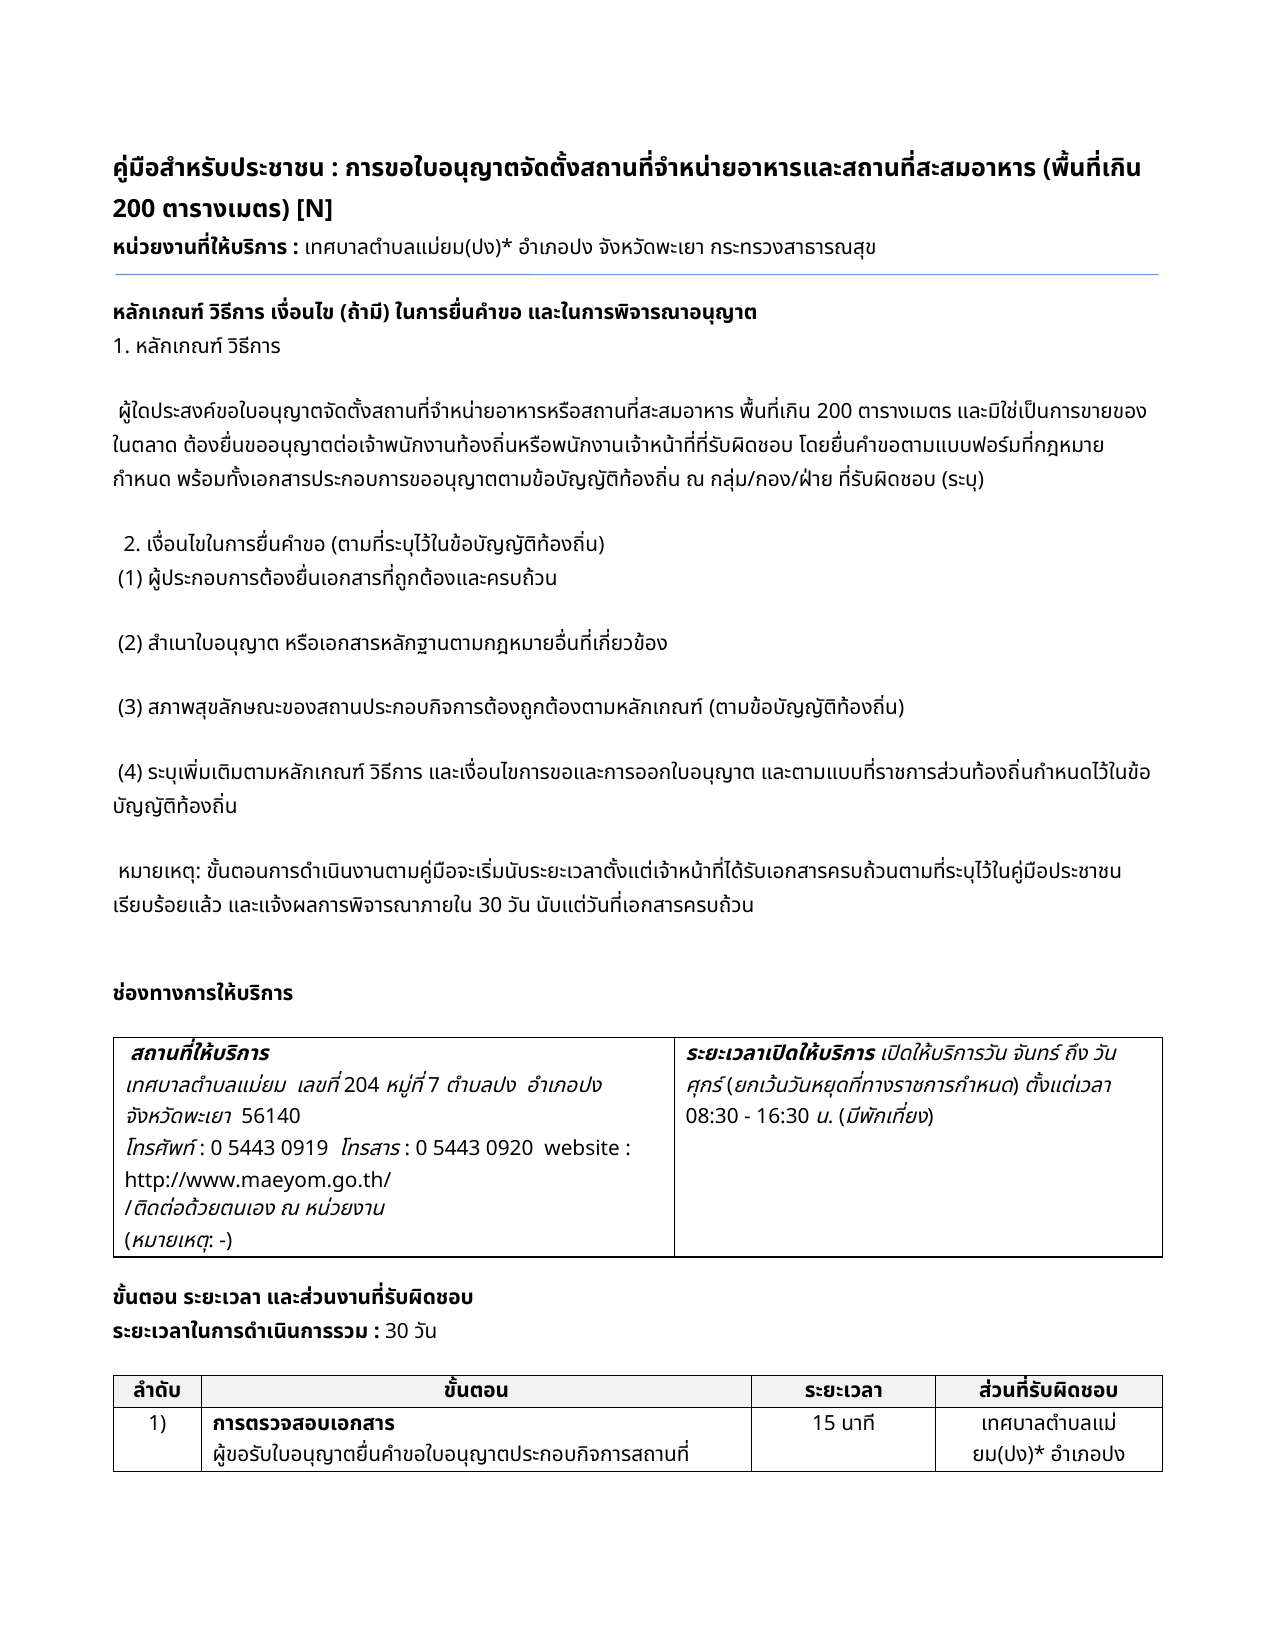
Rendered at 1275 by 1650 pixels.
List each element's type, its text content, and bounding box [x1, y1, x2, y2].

table_cell 1) [114, 1408, 201, 1471]
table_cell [202, 1408, 751, 1471]
text หลักเกณฑ์ วิธีการ เงื่อนไข (ถ้ามี) ในการยื่นคำขอ และในการพิจารณาอนุญาต [112, 297, 1162, 328]
text ขั้นตอน ระยะเวลา และส่วนงานที่รับผิดชอบ [112, 1282, 1162, 1313]
text ระยะเวลาในการดำเนินการรวม : 30 วัน [112, 1316, 1162, 1348]
table_header ส่วนที่รับผิดชอบ [936, 1376, 1162, 1407]
table_header ขั้นตอน [202, 1376, 751, 1407]
table_header ลำดับ [114, 1376, 201, 1407]
table_cell 15 นาที [752, 1408, 935, 1471]
table_header ระยะเวลาเปิดให้บริการ เปิดให้บริการวัน จันทร์ ถึง วันศุกร์ (ยกเว้นวันหยุดที่ทางราชการกำหนด) ตั้งแต่เวลา 08:30 - 16:30 น. (มีพักเที่ยง) [675, 1038, 1162, 1256]
text คู่มือสำหรับประชาชน : การขอใบอนุญาตจัดตั้งสถานที่จำหน่ายอาหารและสถานที่สะสมอาหาร (พื้นที่เกิน 200 ตารางเมตร) [N] [112, 150, 1162, 229]
text หน่วยงานที่ให้บริการ : เทศบาลตำบลแม่ยม(ปง)* อำเภอปง จังหวัดพะเยา กระทรวงสาธารณสุข [112, 232, 1162, 264]
text ช่องทางการให้บริการ [112, 979, 1162, 1010]
table_header สถานที่ให้บริการ เทศบาลตำบลแม่ยม เลขที่ 204 หมู่ที่ 7 ตำบลปง อำเภอปง จังหวัดพะเยา 56140 โทรศัพท์ : 0 5443 0919 โทรสาร : 0 5443 0920 website : http://www.maeyom.go.th/ /ติดต่อด้วยตนเอง ณ หน่วยงาน (หมายเหตุ: -) [114, 1038, 674, 1256]
text 1. หลักเกณฑ์ วิธีการ ผู้ใดประสงค์ขอใบอนุญาตจัดตั้งสถานที่จำหน่ายอาหารหรือสถานที่สะสมอาหาร พื้นที่เกิน 200 ตารางเมตร และมิใช่เป็นการขายของในตลาด ต้องยื่นขออนุญาตต่อเจ้าพนักงานท้องถิ่นหรือพนักงานเจ้าหน้าที่ที่รับผิดชอบ โดยยื่นคำขอตามแบบฟอร์มที่กฎหมายกำหนด พร้อมทั้งเอกสารประกอบการขออนุญาตตามข้อบัญญัติท้องถิ่น ณ กลุ่ม/กอง/ฝ่าย ที่รับผิดชอบ (ระบุ) 2. เงื่อนไขในการยื่นคำขอ (ตามที่ระบุไว้ในข้อบัญญัติท้องถิ่น) (1) ผู้ประกอบการต้องยื่นเอกสารที่ถูกต้องและครบถ้วน (2) สำเนาใบอนุญาต หรือเอกสารหลักฐานตามกฎหมายอื่นที่เกี่ยวข้อง (3) สภาพสุขลักษณะของสถานประกอบกิจการต้องถูกต้องตามหลักเกณฑ์ (ตามข้อบัญญัติท้องถิ่น) (4) ระบุเพิ่มเติมตามหลักเกณฑ์ วิธีการ และเงื่อนไขการขอและการออกใบอนุญาต และตามแบบที่ราชการส่วนท้องถิ่นกำหนดไว้ในข้อบัญญัติท้องถิ่น หมายเหตุ: ขั้นตอนการดำเนินงานตามคู่มือจะเริ่มนับระยะเวลาตั้งแต่เจ้าหน้าที่ได้รับเอกสารครบถ้วนตามที่ระบุไว้ในคู่มือประชาชนเรียบร้อยแล้ว และแจ้งผลการพิจารณาภายใน 30 วัน นับแต่วันที่เอกสารครบถ้วน [112, 331, 1162, 952]
table_header ระยะเวลา [752, 1376, 935, 1407]
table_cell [936, 1408, 1162, 1471]
